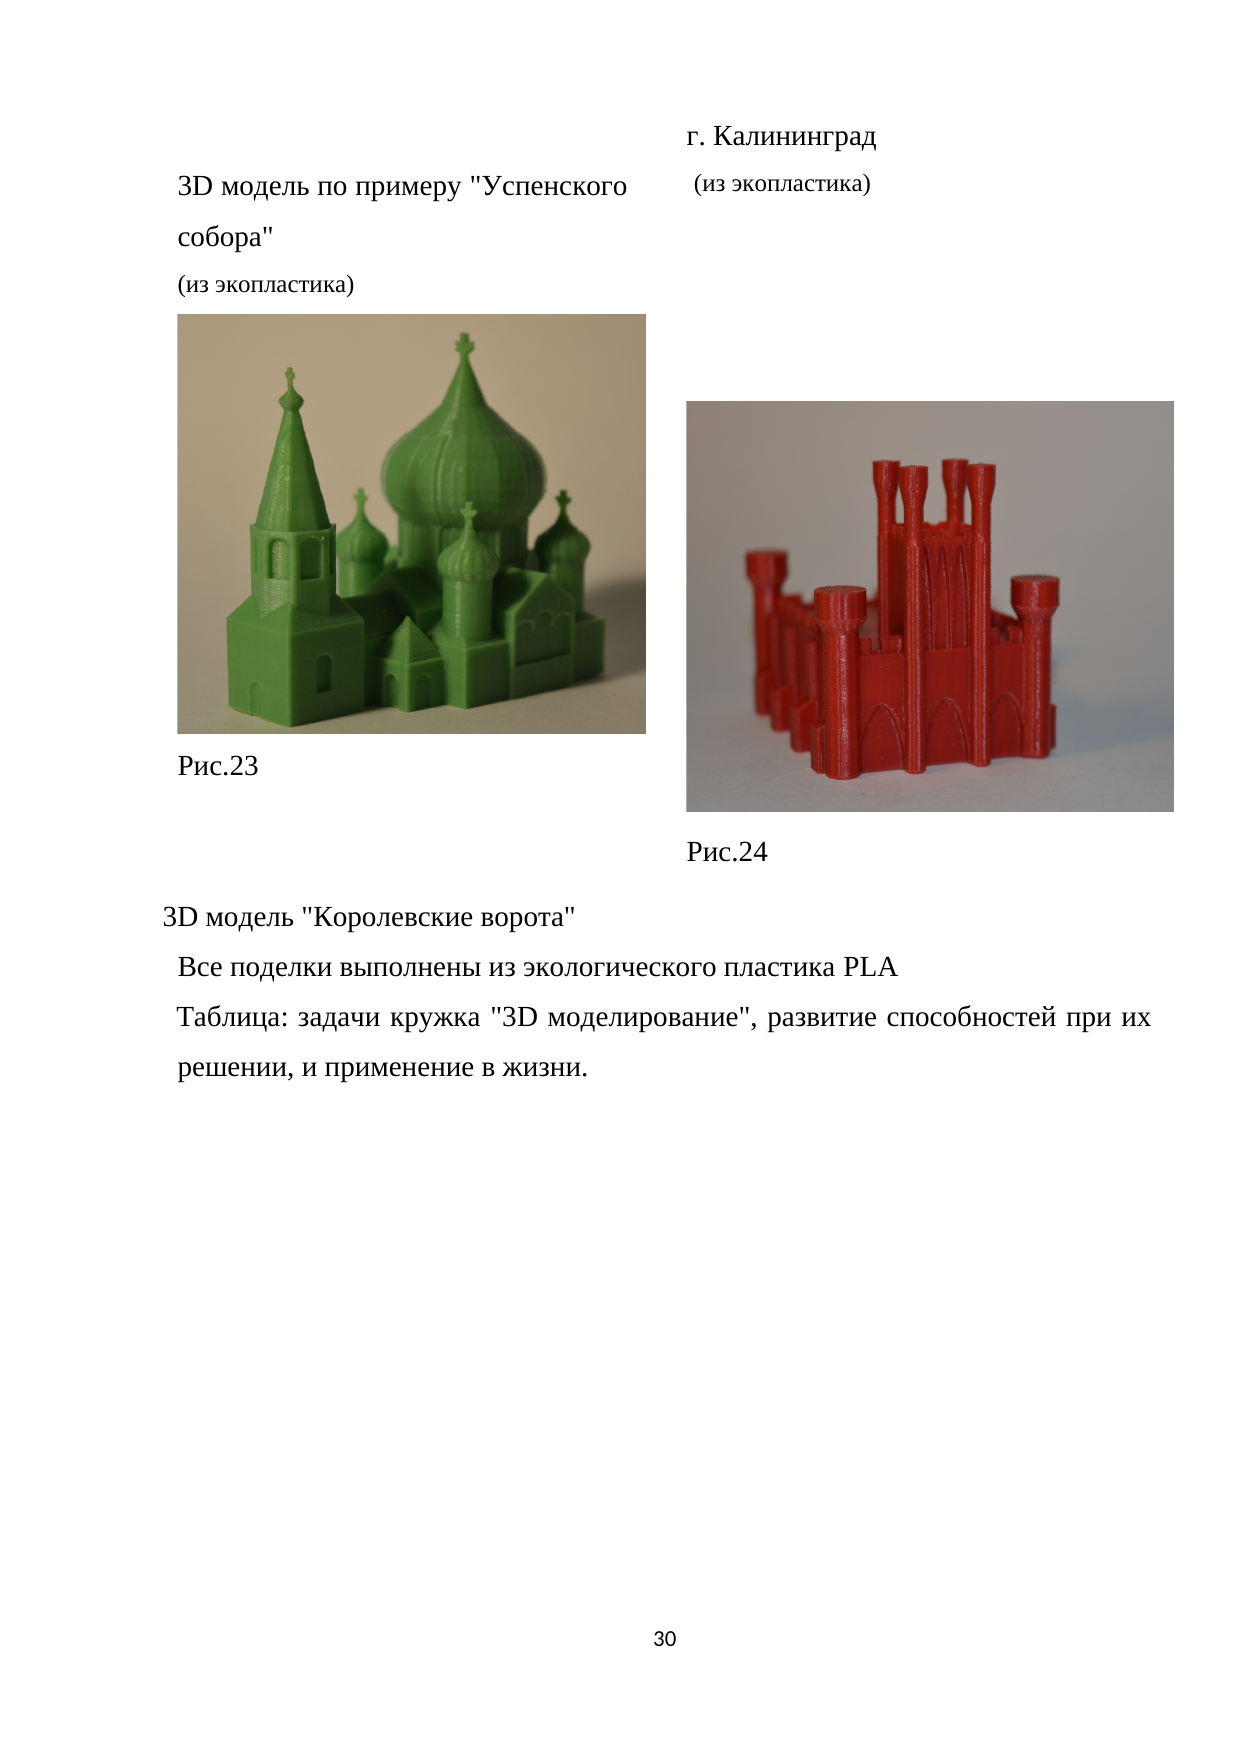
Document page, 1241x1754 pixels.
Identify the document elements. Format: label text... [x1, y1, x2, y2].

text 3D модель "Королевские ворота" [162, 899, 627, 932]
text Рис.23 [177, 748, 627, 781]
text 3D модель по примеру "Успенского собора" [177, 168, 627, 252]
text (из экопластика) [177, 269, 627, 298]
picture [686, 401, 1174, 812]
text Все поделки выполнены из экологического пластика PLA [177, 949, 1152, 982]
text (из экопластика) Рис.24 [686, 812, 1152, 868]
text Таблица: задачи кружка "3D моделирование", развитие способностей при их решении, и применение в жизни. [176, 999, 1152, 1083]
text (из экопластика) Рис.24 [686, 168, 1152, 401]
text г. Калининград [686, 118, 1152, 152]
picture [177, 314, 646, 734]
